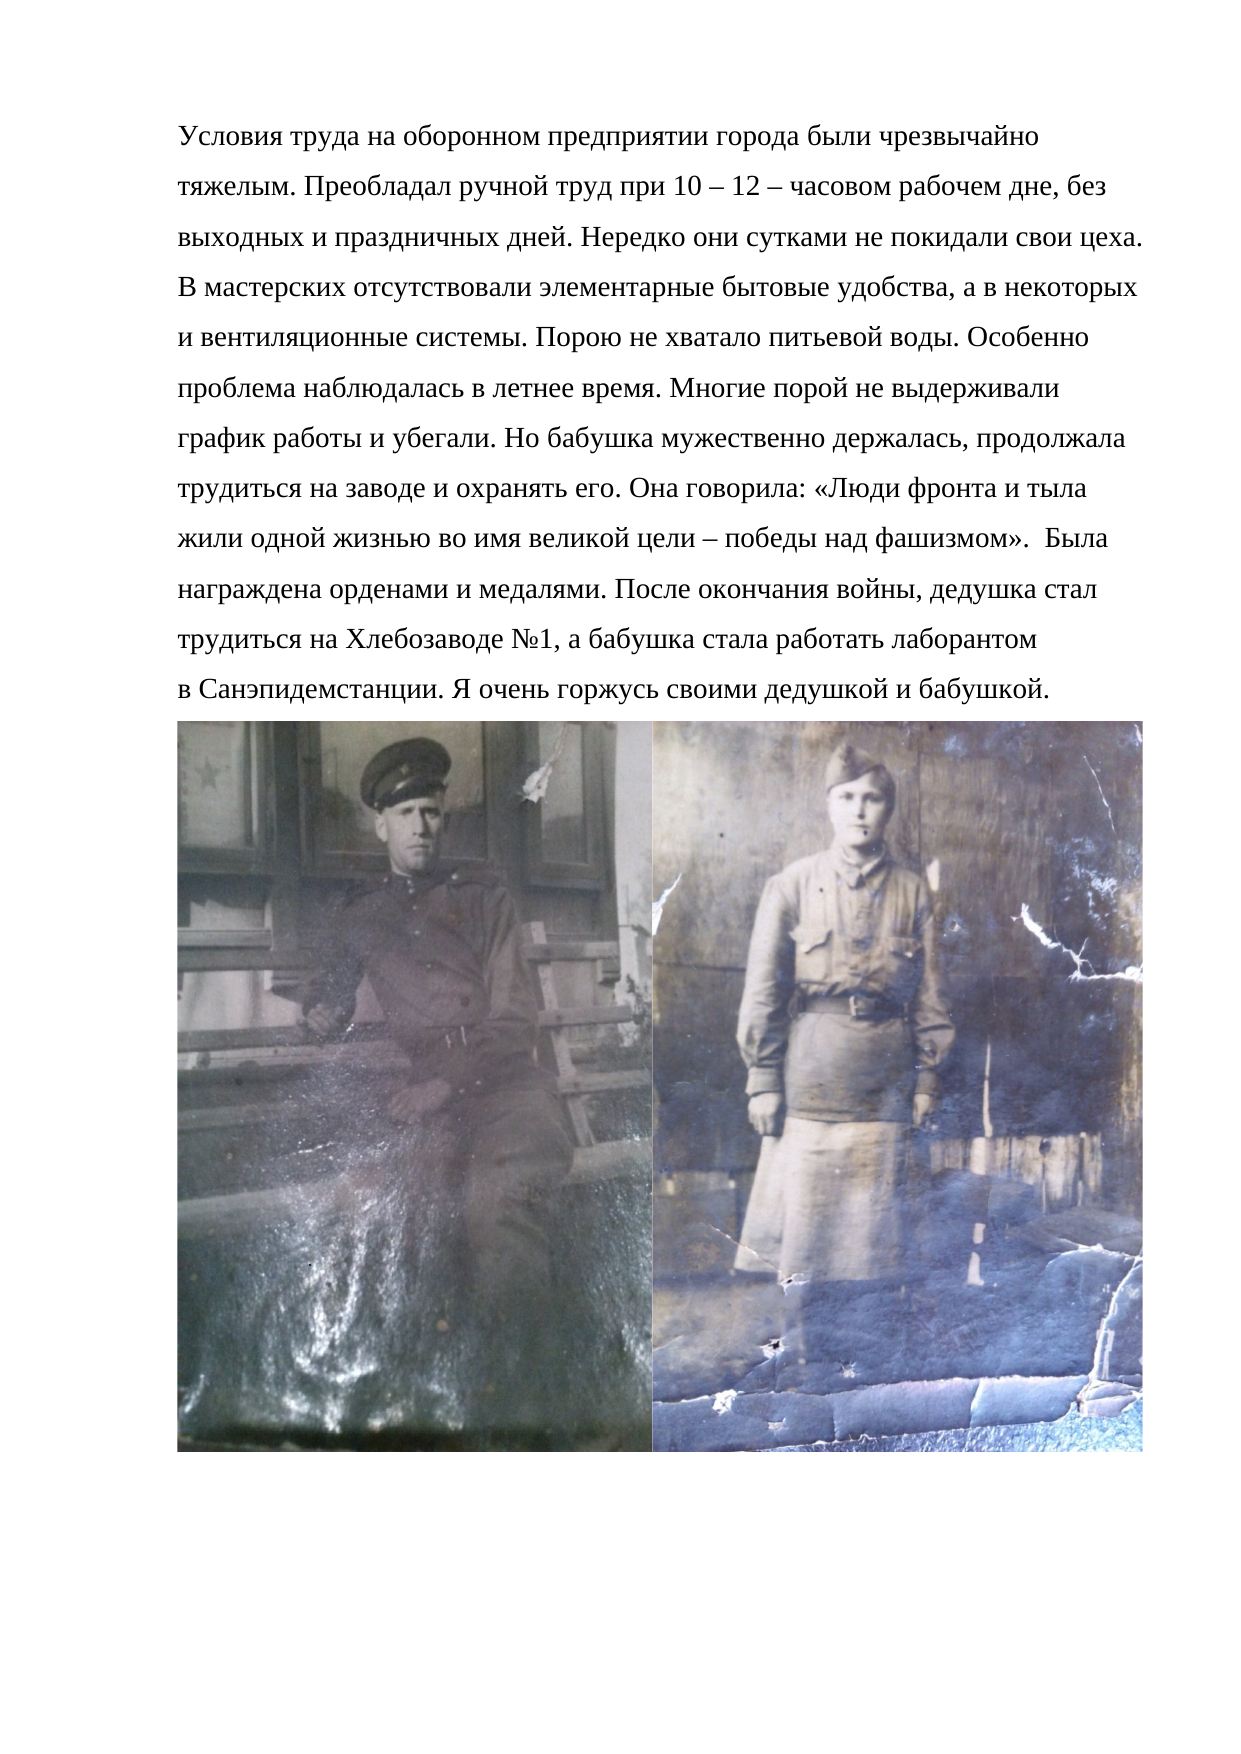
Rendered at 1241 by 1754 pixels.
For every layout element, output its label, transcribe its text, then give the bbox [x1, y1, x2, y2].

text Условия труда на оборонном предприятии города были чрезвычайно тяжелым. Преобладал ручной труд при 10 – 12 – часовом рабочем дне, без выходных и праздничных дней. Нередко они сутками не покидали свои цеха. В мастерских отсутствовали элементарные бытовые удобства, а в некоторых и вентиляционные системы. Порою не хватало питьевой воды. Особенно проблема наблюдалась в летнее время. Многие порой не выдерживали график работы и убегали. Но бабушка мужественно держалась, продолжала трудиться на заводе и охранять его. Она говорила: «Люди фронта и тыла жили одной жизнью во имя великой цели – победы над фашизмом». Была награждена орденами и медалями. После окончания войны, дедушка стал трудиться на Хлебозаводе №1, а бабушка стала работать лаборантом в Санэпидемстанции. Я очень горжусь своими дедушкой и бабушкой. [177, 118, 1152, 705]
picture [177, 721, 1143, 1452]
